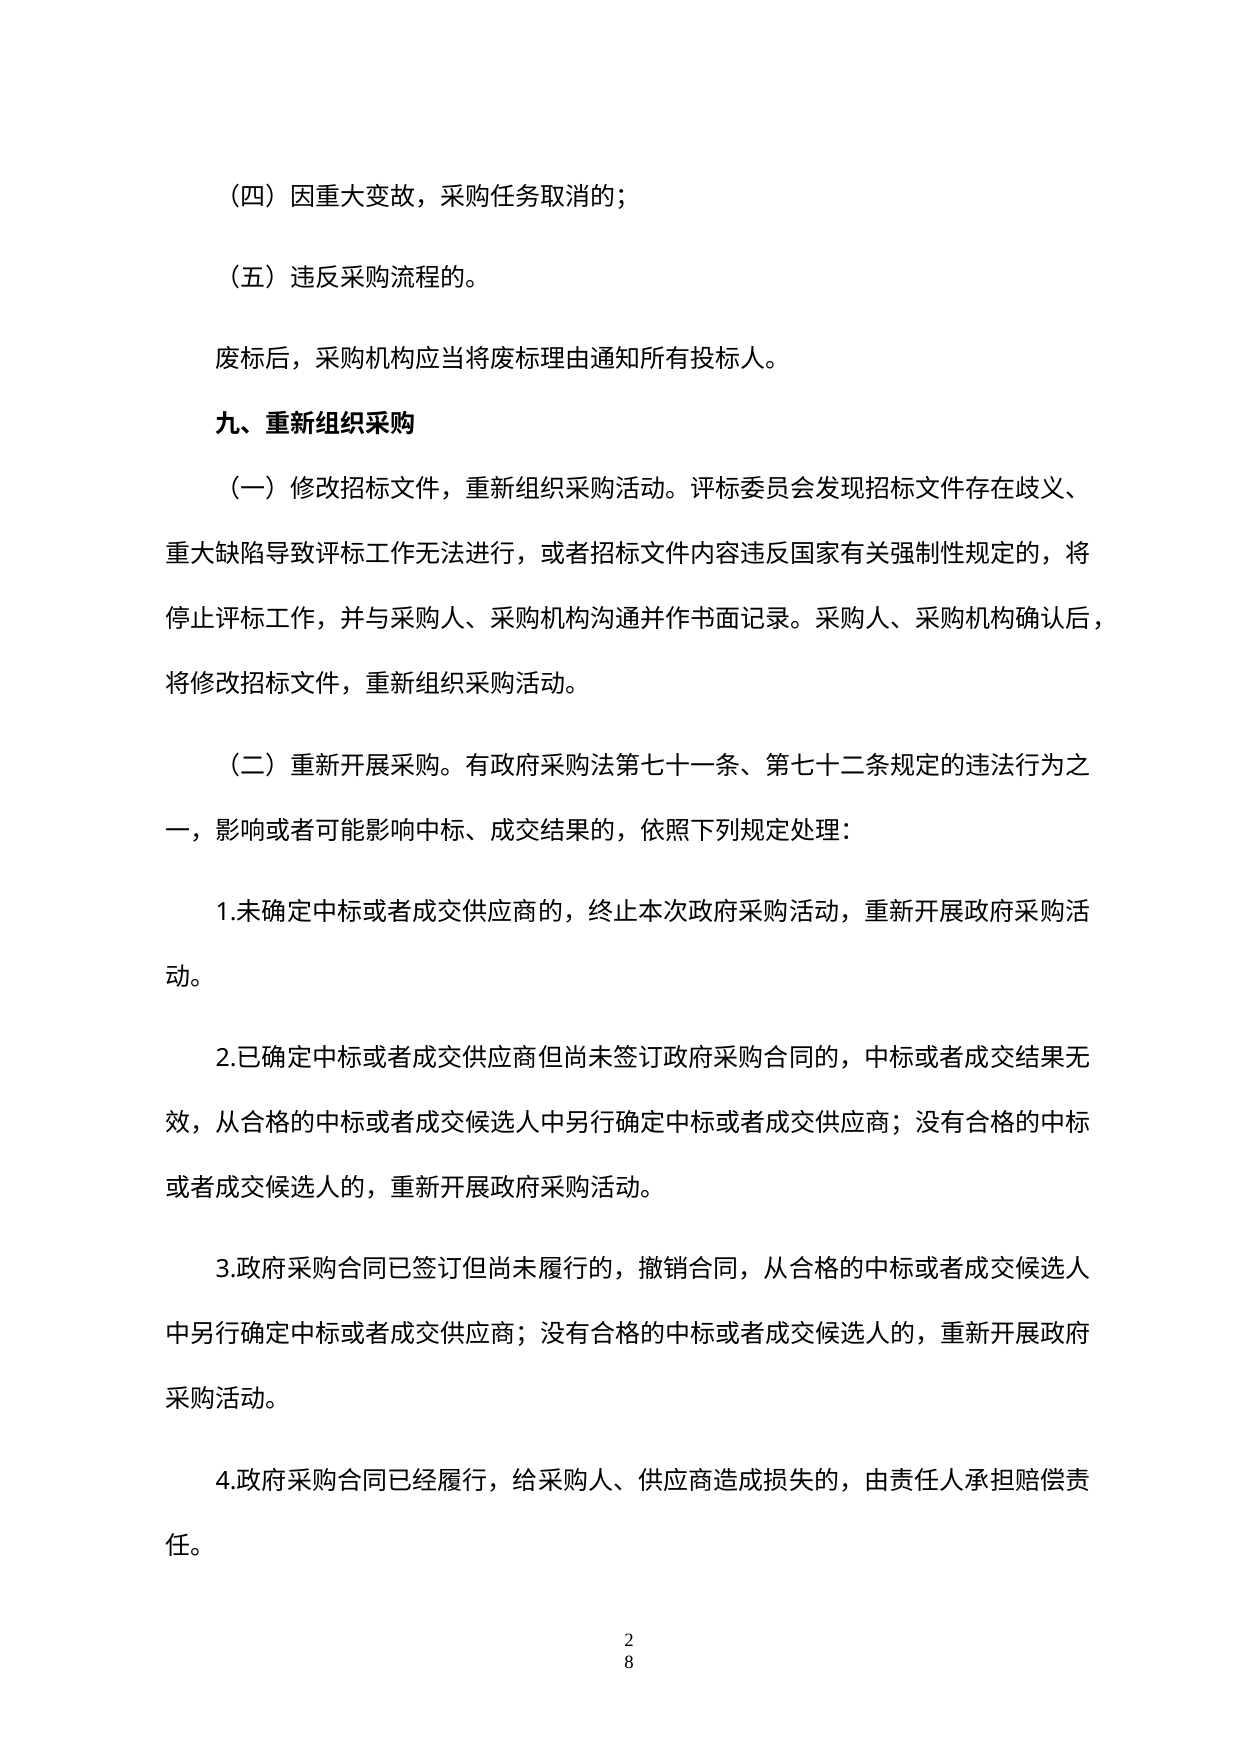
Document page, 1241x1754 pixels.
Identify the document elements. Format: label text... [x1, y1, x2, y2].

text （二）重新开展采购。有政府采购法第七十一条、第七十二条规定的违法行为之一，影响或者可能影响中标、成交结果的，依照下列规定处理： [165, 731, 1092, 861]
text 九、重新组织采购 [165, 389, 1092, 454]
text （一）修改招标文件，重新组织采购活动。评标委员会发现招标文件存在歧义、重大缺陷导致评标工作无法进行，或者招标文件内容违反国家有关强制性规定的，将停止评标工作，并与采购人、采购机构沟通并作书面记录。采购人、采购机构确认后，将修改招标文件，重新组织采购活动。 [165, 454, 1092, 714]
text （四）因重大变故，采购任务取消的； [165, 162, 1092, 227]
text 废标后，采购机构应当将废标理由通知所有投标人。 [165, 324, 1092, 389]
text 2.已确定中标或者成交供应商但尚未签订政府采购合同的，中标或者成交结果无效，从合格的中标或者成交候选人中另行确定中标或者成交供应商；没有合格的中标或者成交候选人的，重新开展政府采购活动。 [165, 1023, 1092, 1218]
text 1.未确定中标或者成交供应商的，终止本次政府采购活动，重新开展政府采购活动。 [165, 877, 1092, 1007]
text 4.政府采购合同已经履行，给采购人、供应商造成损失的，由责任人承担赔偿责任。 [165, 1446, 1092, 1576]
text （五）违反采购流程的。 [165, 243, 1092, 308]
text 3.政府采购合同已签订但尚未履行的，撤销合同，从合格的中标或者成交候选人中另行确定中标或者成交供应商；没有合格的中标或者成交候选人的，重新开展政府采购活动。 [165, 1234, 1092, 1429]
